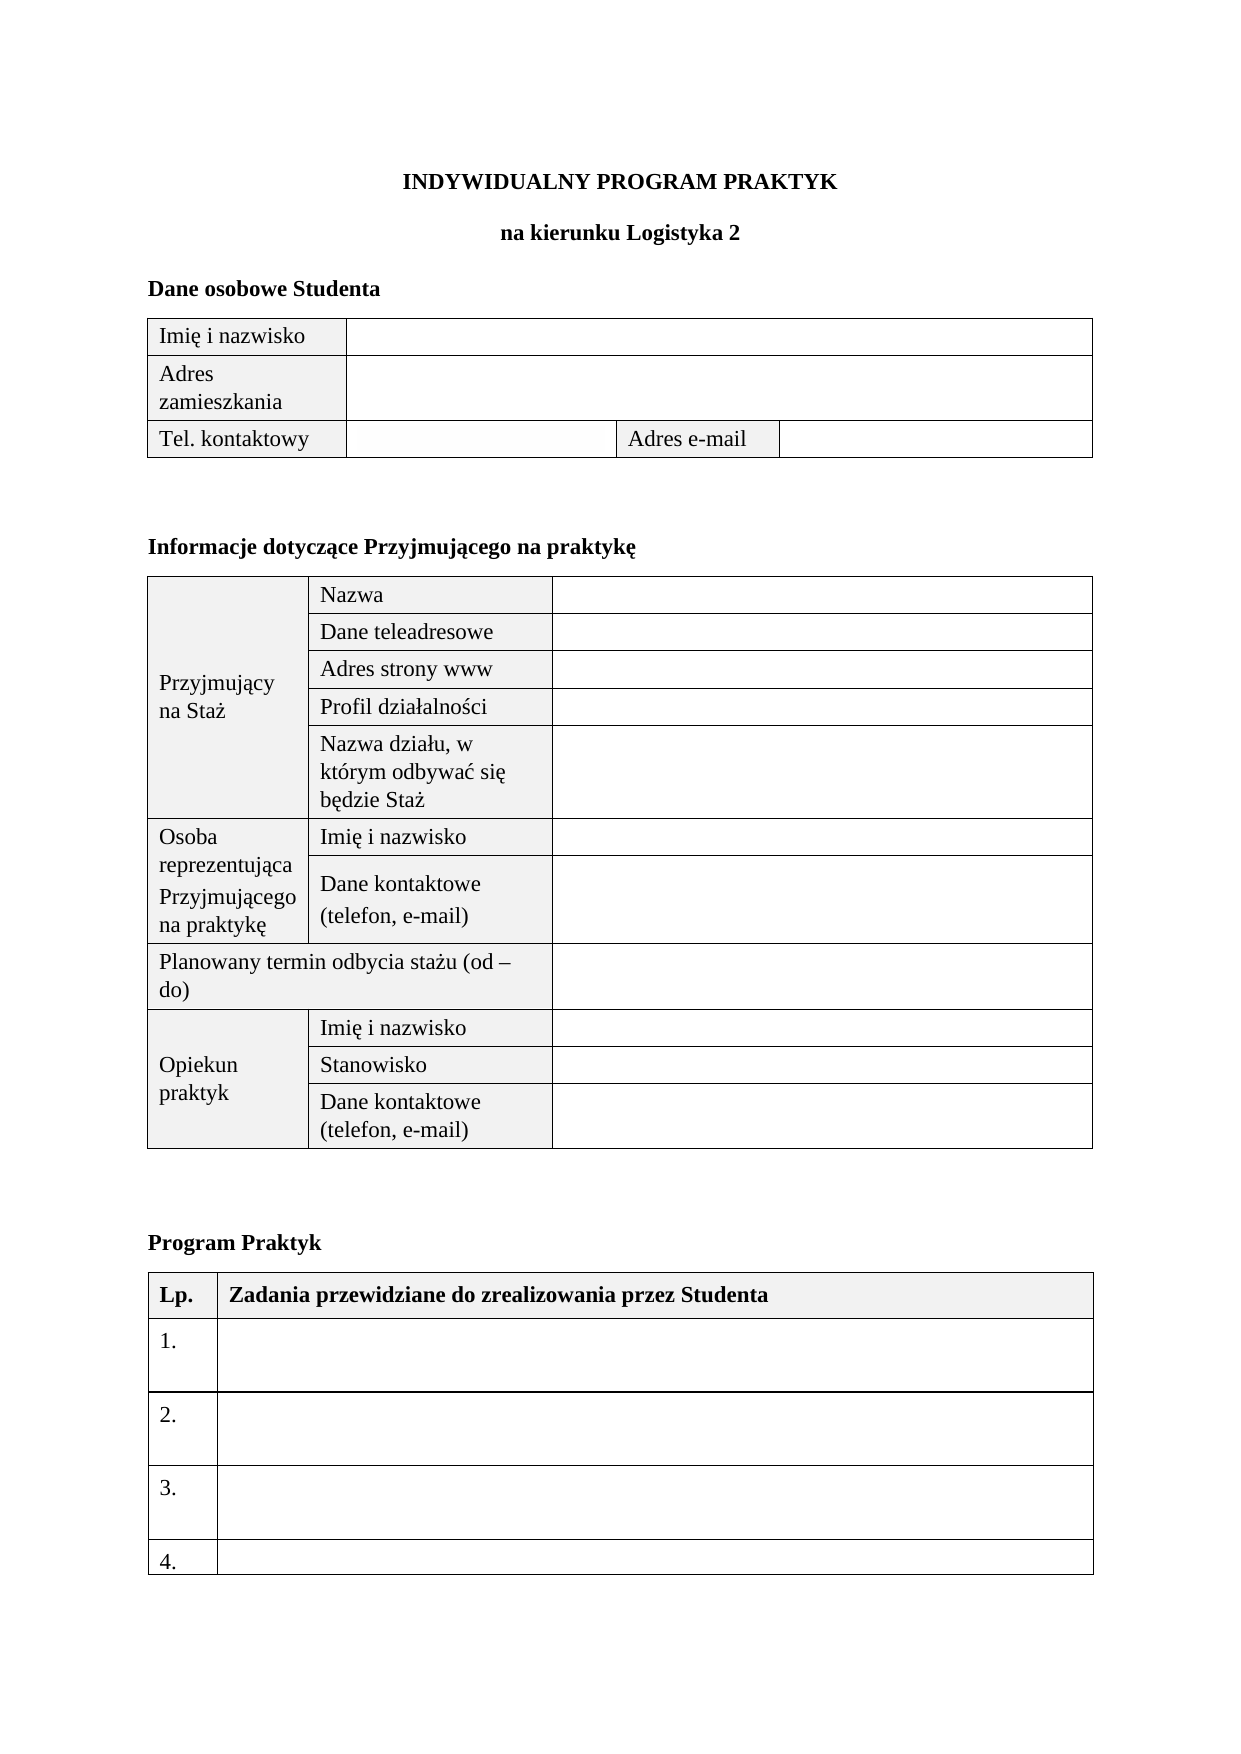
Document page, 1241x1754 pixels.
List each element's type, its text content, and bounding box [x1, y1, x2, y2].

table_cell [553, 856, 1092, 943]
table_cell [149, 1466, 217, 1538]
text Informacje dotyczące Przyjmującego na praktykę [148, 533, 1093, 559]
table_cell Adres zamieszkania [148, 356, 346, 420]
table_cell [149, 1319, 217, 1391]
table_cell Planowany termin odbycia stażu (od – do) [148, 944, 552, 1008]
text INDYWIDUALNY PROGRAM PRAKTYK [148, 168, 1093, 195]
table_cell [218, 1540, 1093, 1574]
table_cell [553, 726, 1092, 818]
text na kierunku Logistyka 2 [148, 219, 1093, 246]
table_cell [553, 651, 1092, 688]
table_cell Dane kontaktowe (telefon, e-mail) [309, 1084, 552, 1148]
table_cell Stanowisko [309, 1047, 552, 1083]
table_cell [553, 689, 1092, 725]
table_cell [149, 1393, 217, 1465]
table_cell [347, 356, 1092, 420]
table_cell Dane kontaktowe (telefon, e-mail) [309, 856, 552, 943]
table_cell [553, 614, 1092, 650]
table_cell Dane teleadresowe [309, 614, 552, 650]
table_cell Tel. kontaktowy [148, 421, 346, 457]
table_cell [553, 819, 1092, 855]
table_cell [218, 1466, 1093, 1538]
table_cell [347, 421, 616, 457]
table_cell [553, 1010, 1092, 1046]
table_header Lp. [149, 1273, 217, 1318]
table_cell [218, 1319, 1093, 1391]
table_cell [553, 944, 1092, 1008]
text Dane osobowe Studenta [148, 275, 1093, 301]
table_cell [149, 1540, 217, 1574]
table_header Nazwa [309, 577, 552, 613]
table_cell Opiekun praktyk [148, 1010, 308, 1148]
table_cell [218, 1393, 1093, 1465]
table_cell Imię i nazwisko [309, 1010, 552, 1046]
table_cell Nazwa działu, w którym odbywać się będzie Staż [309, 726, 552, 818]
table_cell [553, 1084, 1092, 1148]
table_header [553, 577, 1092, 613]
table_cell [780, 421, 1092, 457]
table_header [347, 319, 1092, 355]
table_cell Osoba reprezentująca Przyjmującego na praktykę [148, 819, 308, 943]
table_cell Profil działalności [309, 689, 552, 725]
text Program Praktyk [148, 1229, 1093, 1256]
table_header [218, 1273, 1093, 1318]
table_cell [553, 1047, 1092, 1083]
table_header Przyjmujący na Staż [148, 577, 308, 818]
table_header Imię i nazwisko [148, 319, 346, 355]
table_cell Imię i nazwisko [309, 819, 552, 855]
table_cell Adres e-mail [617, 421, 779, 457]
table_cell Adres strony www [309, 651, 552, 688]
